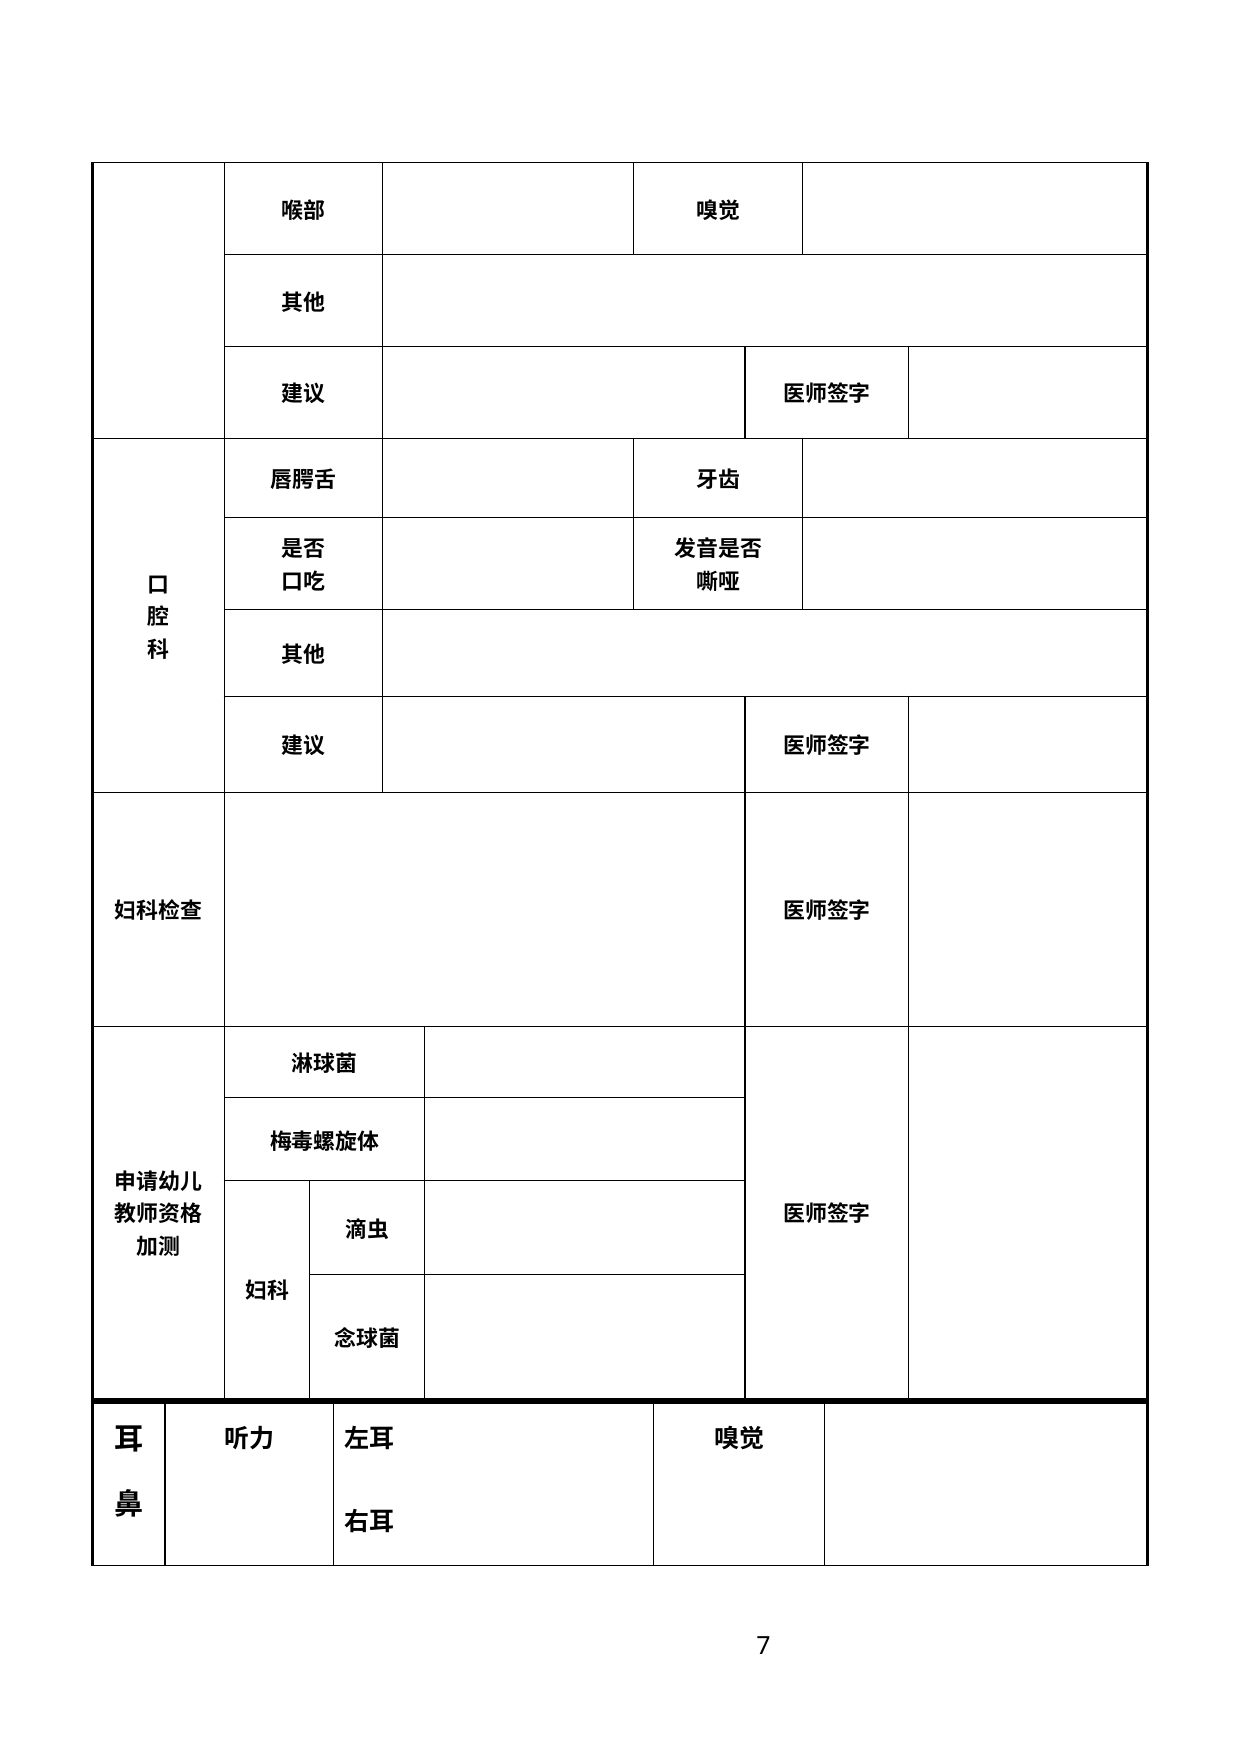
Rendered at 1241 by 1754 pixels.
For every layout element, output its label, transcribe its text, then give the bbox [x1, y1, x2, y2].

table_cell 口 腔 科 [94, 439, 224, 792]
table_cell 唇腭舌 [225, 439, 382, 517]
table_cell 其他 [225, 610, 382, 696]
table_cell 医师签字 [746, 347, 908, 438]
table_header 左耳 右耳 [334, 1404, 653, 1564]
table_cell [803, 163, 1146, 254]
table_cell [383, 610, 1146, 696]
table_cell [803, 439, 1146, 517]
table_cell 嗅觉 [634, 163, 802, 254]
table_cell 建议 [225, 697, 382, 792]
table_cell 其他 [225, 255, 382, 346]
table_cell [425, 1027, 744, 1097]
table_cell [909, 1027, 1146, 1398]
table_cell [383, 255, 1146, 346]
table_header 听力 [166, 1404, 333, 1564]
table_cell 是否 口吃 [225, 518, 382, 609]
table_cell [803, 518, 1146, 609]
table_cell [383, 697, 744, 792]
table_cell 发音是否 嘶哑 [634, 518, 802, 609]
table_header 耳鼻喉科 [94, 1404, 164, 1564]
table_cell 滴虫 [310, 1181, 424, 1273]
table_cell 申请幼儿教师资格 加测 [94, 1027, 224, 1398]
table_header [825, 1404, 1146, 1564]
table_cell [383, 347, 744, 438]
table_cell 医师签字 [746, 793, 908, 1026]
table_cell [909, 347, 1146, 438]
table_cell [425, 1181, 744, 1273]
table_cell [383, 163, 633, 254]
table_cell 建议 [225, 347, 382, 438]
table_cell [909, 793, 1146, 1026]
table_cell [909, 697, 1146, 792]
table_cell 念球菌 [310, 1275, 424, 1398]
table_header 嗅觉 [654, 1404, 824, 1564]
table_cell 妇科检查 [94, 793, 224, 1026]
table_cell [383, 518, 633, 609]
table_cell 牙齿 [634, 439, 802, 517]
table_cell [383, 439, 633, 517]
table_cell [225, 793, 744, 1026]
table_cell [425, 1098, 744, 1180]
table_cell 梅毒螺旋体 [225, 1098, 424, 1180]
table_cell 医师签字 [746, 1027, 908, 1398]
table_cell [425, 1275, 744, 1398]
table_cell 淋球菌 [225, 1027, 424, 1097]
table_cell 妇科 [225, 1181, 309, 1398]
table_cell 医师签字 [746, 697, 908, 792]
table_cell 喉部 [225, 163, 382, 254]
